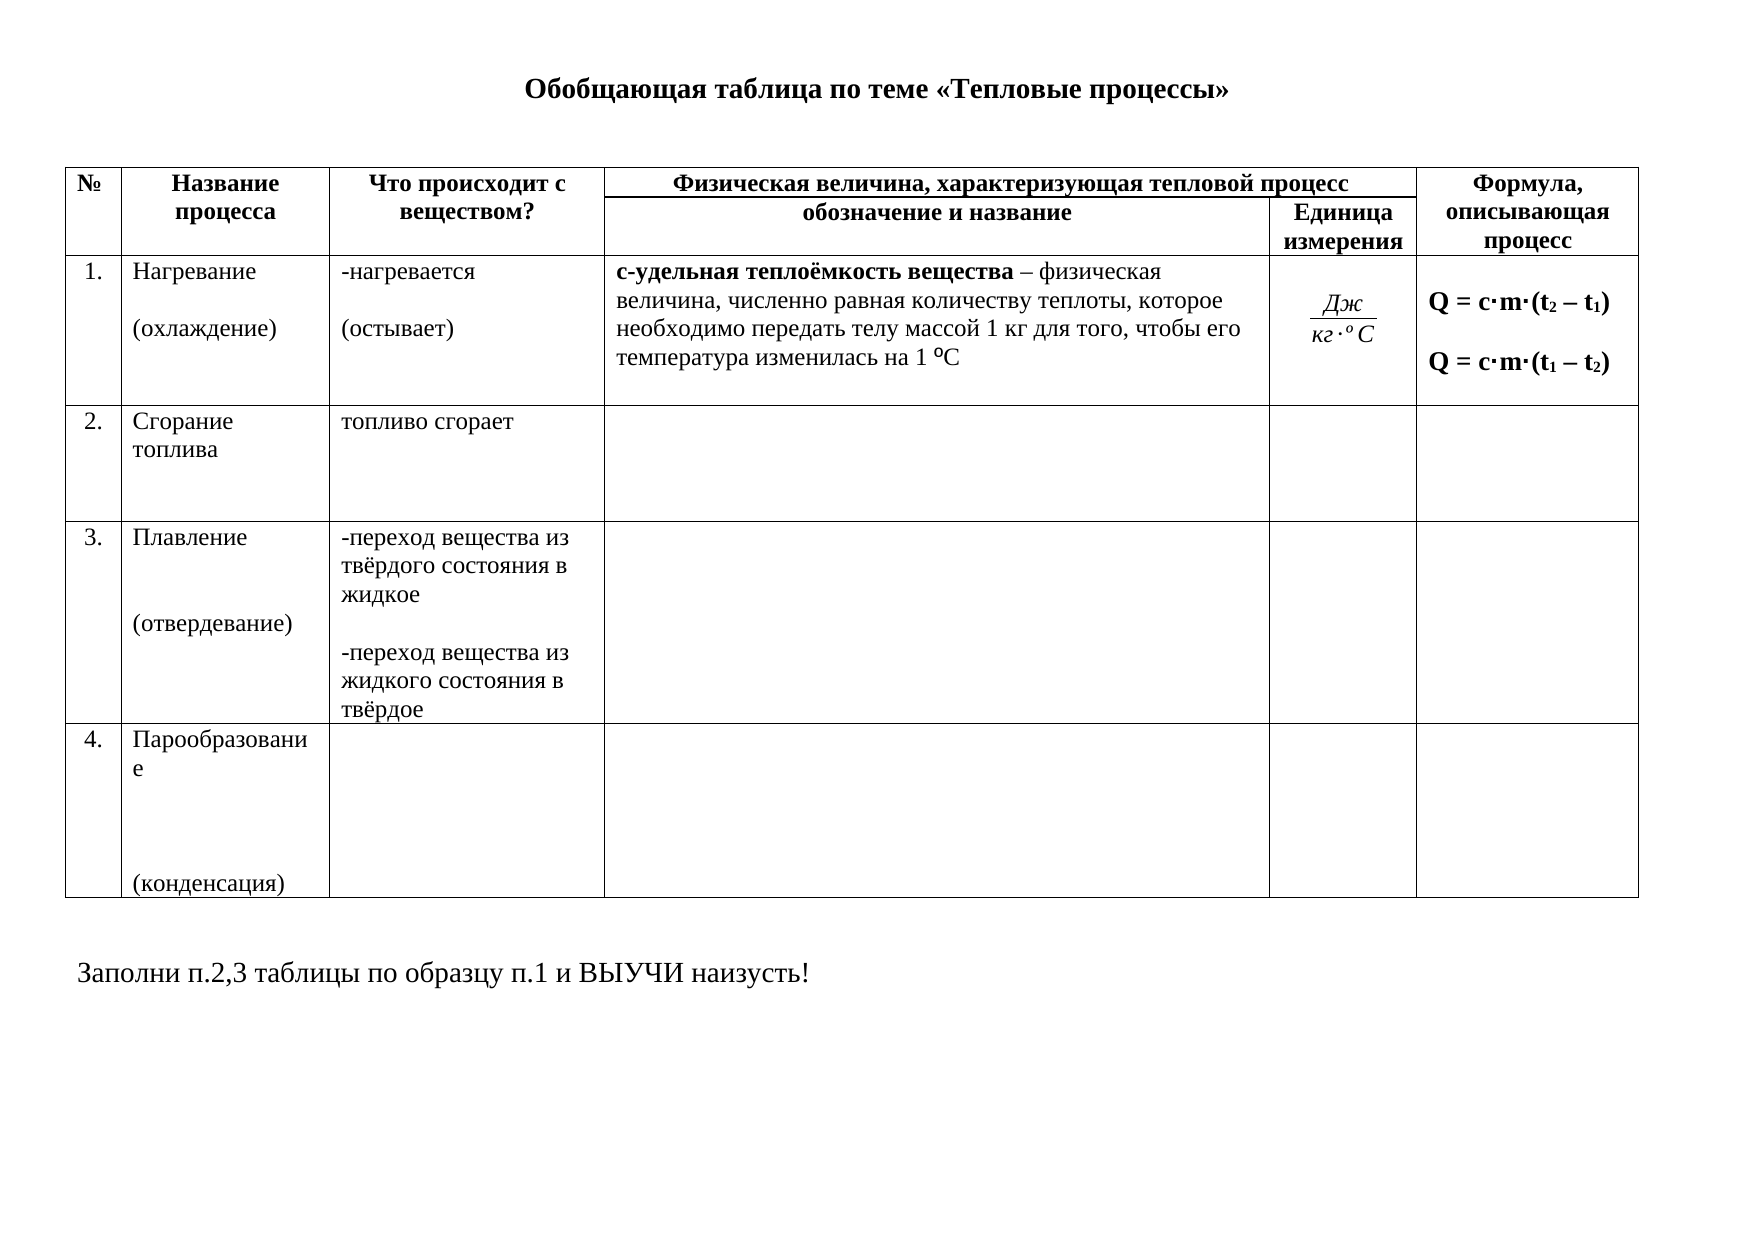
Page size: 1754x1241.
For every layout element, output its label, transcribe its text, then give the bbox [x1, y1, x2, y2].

table_header Название процесса [122, 168, 329, 255]
table_cell 4. [66, 724, 121, 897]
table_cell 3. [66, 522, 121, 723]
text Заполни п.2,3 таблицы по образцу п.1 и ВЫУЧИ наизусть! [77, 955, 1677, 989]
table_cell [1417, 724, 1638, 897]
table_header Что происходит с веществом? [330, 168, 604, 255]
table_cell 1. [66, 256, 121, 405]
table_cell [1270, 724, 1416, 897]
table_cell Нагревание (oхлаждение) [122, 256, 329, 405]
table_cell Плавление (отвердевание) [122, 522, 329, 723]
table_cell -нагревается (остывает) [330, 256, 604, 405]
table_cell [330, 724, 604, 897]
table_cell [605, 522, 1269, 723]
table_cell Q = c·m·(t2 – t1) Q = c·m·(t1 – t2) [1417, 256, 1638, 405]
table_header Физическая величина, характеризующая тепловой процесс [605, 168, 1416, 196]
table_cell 2. [66, 406, 121, 521]
table_cell [1270, 522, 1416, 723]
table_header Формула, описывающая процесс [1417, 168, 1638, 255]
table_cell обозначение и название [605, 198, 1269, 255]
table_cell -переход вещества из твёрдого состояния в жидкое -переход вещества из жидкого состояния в твёрдое [330, 522, 604, 723]
table_cell с-удельная теплоёмкость вещества – физическая величина, численно равная количеству теплоты, которое необходимо передать телу массой 1 кг для того, чтобы его температура изменилась на 1 ºС [605, 256, 1269, 405]
table_cell [1417, 406, 1638, 521]
table_cell Единица измерения [1270, 198, 1416, 255]
table_header № [66, 168, 121, 255]
table_cell Сгорание топлива [122, 406, 329, 521]
table_cell [1270, 256, 1416, 405]
table_cell [1270, 406, 1416, 521]
table_cell [1417, 522, 1638, 723]
table_cell [605, 406, 1269, 521]
table_cell Парообразование (конденсация) [122, 724, 329, 897]
table_cell топливо сгорает [330, 406, 604, 521]
table_cell [605, 724, 1269, 897]
text Обобщающая таблица по теме «Тепловые процессы» [77, 71, 1677, 104]
